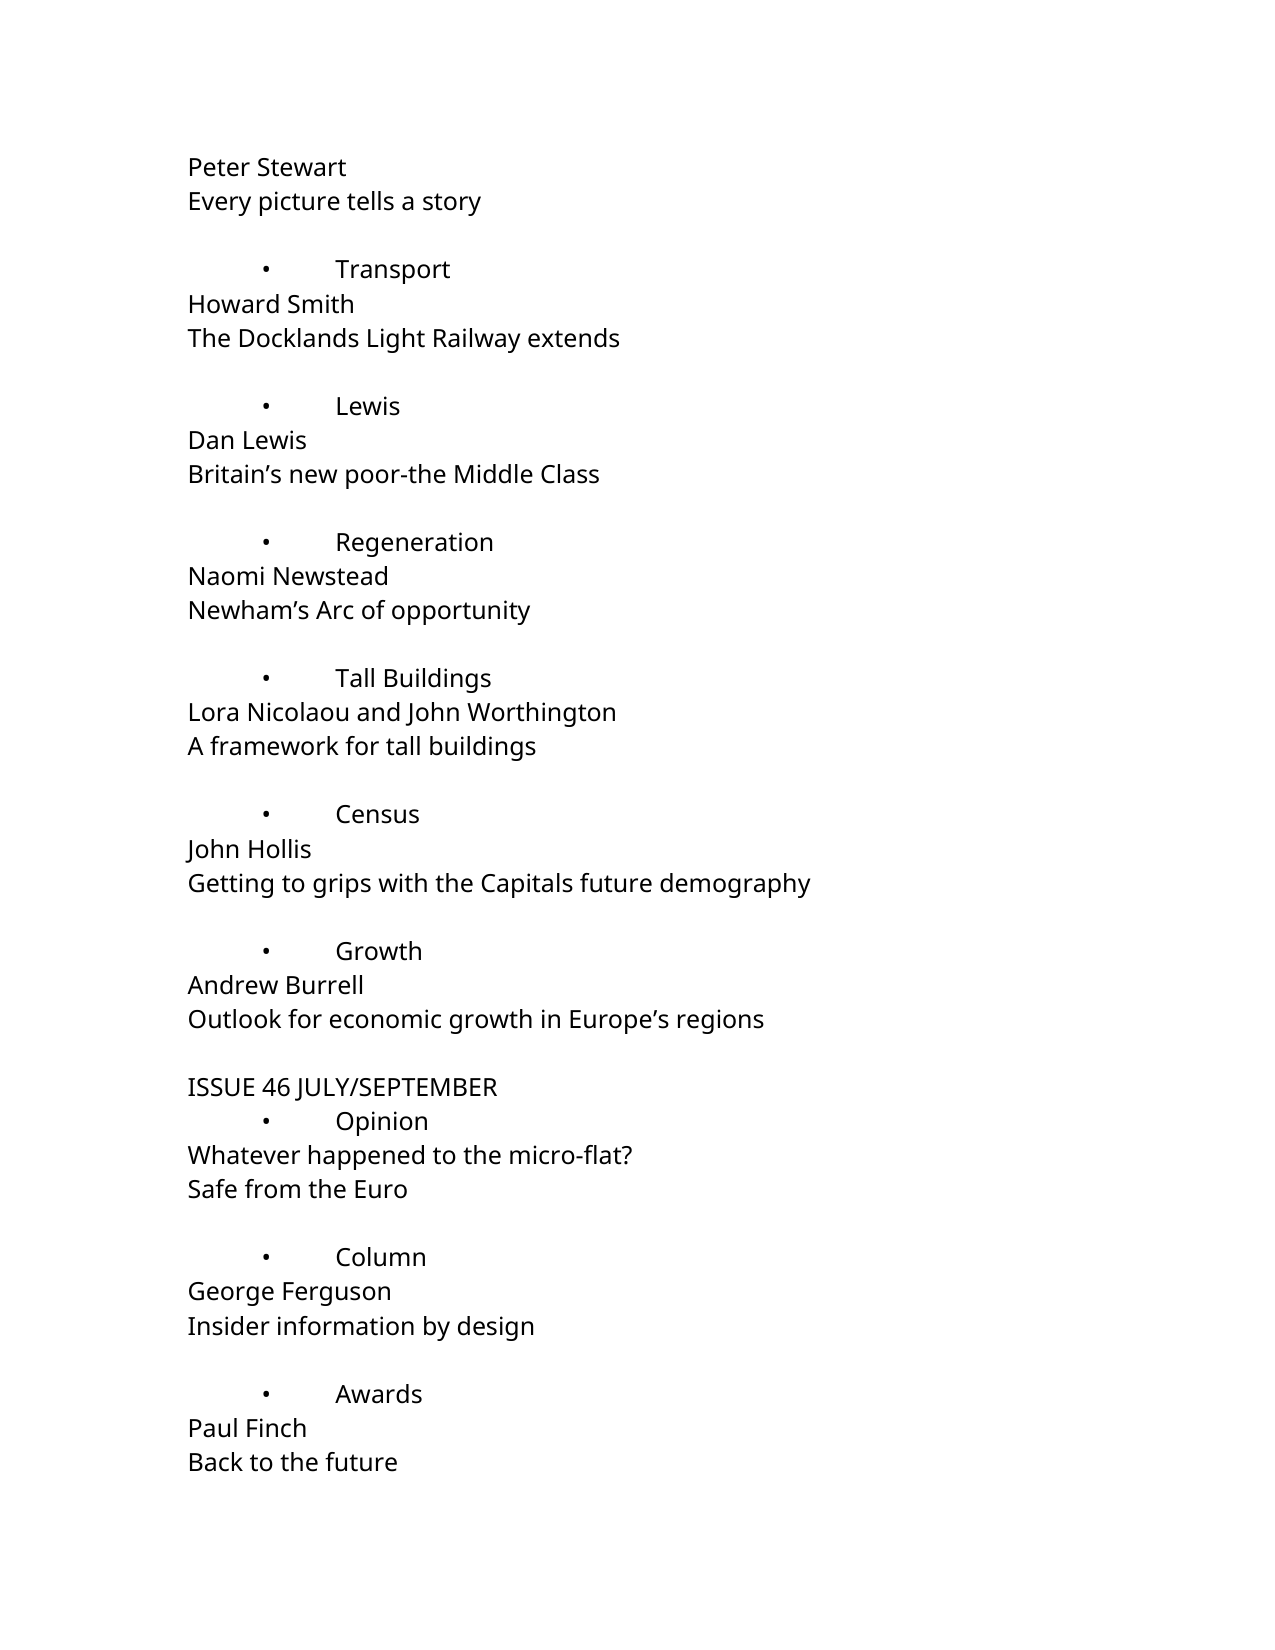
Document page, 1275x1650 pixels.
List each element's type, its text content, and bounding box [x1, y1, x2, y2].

text • Regeneration [187, 525, 1087, 559]
text Insider information by design [187, 1308, 1087, 1342]
text George Ferguson [187, 1274, 1087, 1308]
text Andrew Burrell [187, 967, 1087, 1002]
text A framework for tall buildings [187, 729, 1087, 763]
text Back to the future [187, 1444, 1087, 1478]
text Safe from the Euro [187, 1172, 1087, 1206]
text • Census [187, 797, 1087, 831]
text John Hollis [187, 831, 1087, 865]
text The Docklands Light Railway extends [187, 320, 1087, 354]
text Getting to grips with the Capitals future demography [187, 865, 1087, 899]
text • Awards [187, 1376, 1087, 1410]
text Outlook for economic growth in Europe’s regions [187, 1002, 1087, 1036]
text Every picture tells a story [187, 184, 1087, 218]
text Lora Nicolaou and John Worthington [187, 695, 1087, 729]
text Peter Stewart [187, 150, 1087, 184]
text Newham’s Arc of opportunity [187, 593, 1087, 627]
text Naomi Newstead [187, 559, 1087, 593]
text • Growth [187, 933, 1087, 967]
text • Opinion [187, 1104, 1087, 1138]
text Dan Lewis [187, 422, 1087, 457]
text • Column [187, 1240, 1087, 1274]
text • Lewis [187, 388, 1087, 422]
text Howard Smith [187, 286, 1087, 320]
text Paul Finch [187, 1410, 1087, 1444]
text Whatever happened to the micro-flat? [187, 1138, 1087, 1172]
text • Tall Buildings [187, 661, 1087, 695]
text • Transport [187, 252, 1087, 286]
text ISSUE 46 JULY/SEPTEMBER [187, 1070, 1087, 1104]
text Britain’s new poor-the Middle Class [187, 457, 1087, 491]
